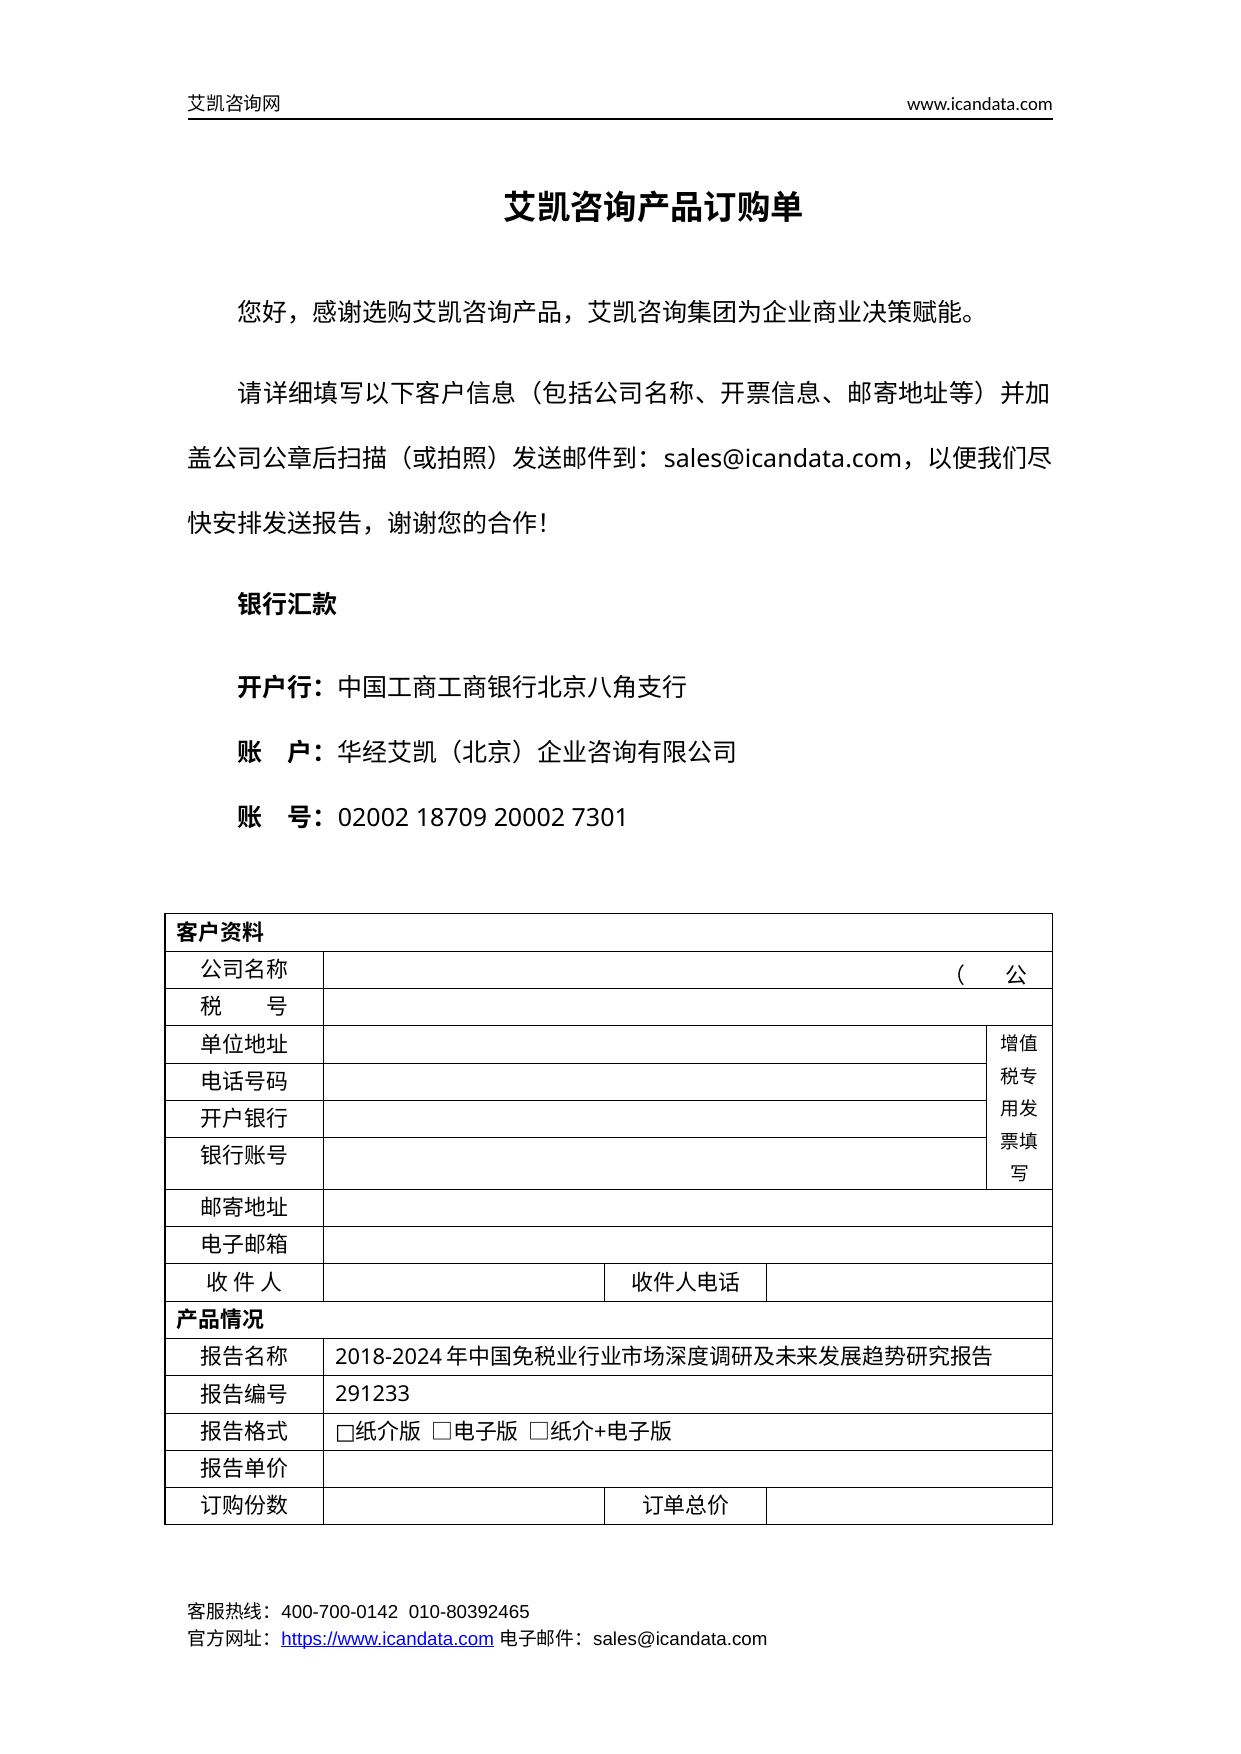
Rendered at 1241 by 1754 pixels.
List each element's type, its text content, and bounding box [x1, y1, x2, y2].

table_cell □纸介版 □电子版 □纸介+电子版 [324, 1414, 1052, 1450]
text 开户行：中国工商工商银行北京八角支行 [187, 653, 1053, 718]
table_cell 291233 [324, 1376, 1052, 1412]
text 您好，感谢选购艾凯咨询产品，艾凯咨询集团为企业商业决策赋能。 [187, 278, 1053, 343]
table_cell 银行账号 [166, 1138, 323, 1189]
table_cell 增值税专用发票填写 [987, 1026, 1052, 1189]
table_cell [324, 989, 1052, 1025]
table_cell 产品情况 [166, 1302, 1052, 1338]
table_header 客户资料 [166, 914, 1052, 951]
table_cell [324, 952, 1052, 988]
table_cell [324, 1190, 1052, 1226]
table_cell 电子邮箱 [166, 1227, 323, 1263]
table_cell 报告名称 [166, 1339, 323, 1375]
table_cell 电话号码 [166, 1064, 323, 1100]
table_cell 税 号 [166, 989, 323, 1025]
table_cell [767, 1488, 1052, 1524]
table_cell 收 件 人 [166, 1264, 323, 1301]
table_cell 开户银行 [166, 1101, 323, 1137]
table_cell [324, 1488, 604, 1524]
text 银行汇款 [187, 570, 1053, 635]
table_cell [324, 1451, 1052, 1487]
table_cell [324, 1064, 986, 1100]
table_cell 订购份数 [166, 1488, 323, 1524]
table_cell 公司名称 [166, 952, 323, 988]
table_cell 收件人电话 [605, 1264, 766, 1301]
text 账 号：02002 18709 20002 7301 [187, 783, 1053, 848]
table_cell 2018-2024年中国免税业行业市场深度调研及未来发展趋势研究报告 [324, 1339, 1052, 1375]
table_cell [767, 1264, 1052, 1301]
table_cell 单位地址 [166, 1026, 323, 1062]
table_cell 报告单价 [166, 1451, 323, 1487]
table_cell 报告编号 [166, 1376, 323, 1412]
text 请详细填写以下客户信息（包括公司名称、开票信息、邮寄地址等）并加盖公司公章后扫描（或拍照）发送邮件到：sales@icandata.com，以便我们尽快安排发送报告，谢谢您的合作！ [187, 359, 1053, 554]
text 账 户：华经艾凯（北京）企业咨询有限公司 [187, 718, 1053, 783]
table_cell [324, 1101, 986, 1137]
text 艾凯咨询产品订购单 [187, 172, 1053, 237]
table_cell 邮寄地址 [166, 1190, 323, 1226]
table_cell [324, 1138, 986, 1189]
table_cell [324, 1227, 1052, 1263]
table_cell 报告格式 [166, 1414, 323, 1450]
table_cell 订单总价 [605, 1488, 766, 1524]
table_cell [324, 1264, 604, 1301]
table_cell [324, 1026, 986, 1062]
